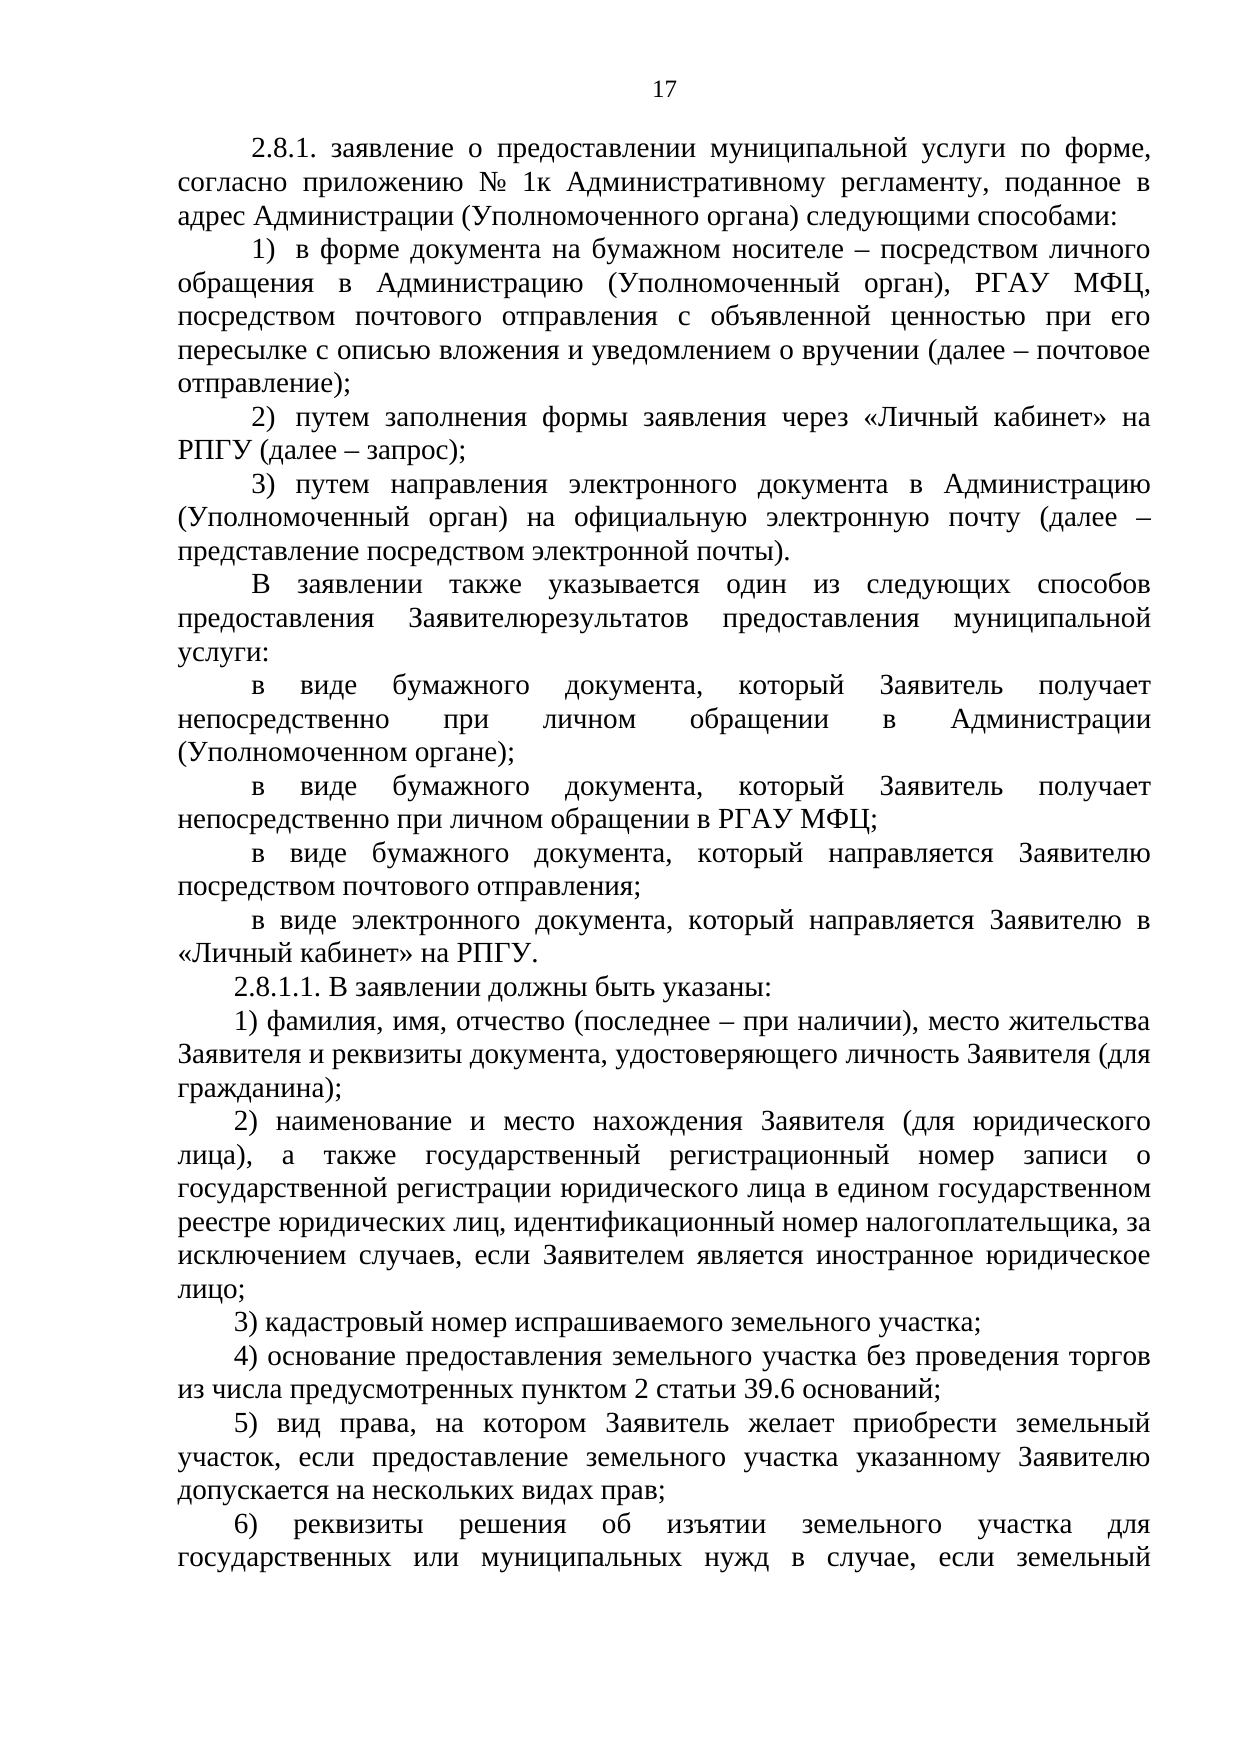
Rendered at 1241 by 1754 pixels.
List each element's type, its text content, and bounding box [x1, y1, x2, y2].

text 2.8.1.1. В заявлении должны быть указаны: [177, 969, 1152, 1003]
text 5) вид права, на котором Заявитель желает приобрести земельный участок, если предоставление земельного участка указанному Заявителю допускается на нескольких видах прав; [177, 1405, 1152, 1506]
text 1) фамилия, имя, отчество (последнее – при наличии), место жительства Заявителя и реквизиты документа, удостоверяющего личность Заявителя (для гражданина); [177, 1003, 1152, 1103]
list путем заполнения формы заявления через «Личный кабинет» на РПГУ (далее – запрос); [177, 399, 1152, 466]
text 2) наименование и место нахождения Заявителя (для юридического лица), а также государственный регистрационный номер записи о государственной регистрации юридического лица в едином государственном реестре юридических лиц, идентификационный номер налогоплательщика, за исключением случаев, если Заявителем является иностранное юридическое лицо; [177, 1103, 1152, 1304]
text 4) основание предоставления земельного участка без проведения торгов из числа предусмотренных пунктом 2 статьи 39.6 оснований; [177, 1338, 1152, 1405]
list путем направления электронного документа в Администрацию (Уполномоченный орган) на официальную электронную почту (далее – представление посредством электронной почты). [177, 466, 1152, 567]
text в виде бумажного документа, который направляется Заявителю посредством почтового отправления; [177, 835, 1152, 902]
list в форме документа на бумажном носителе – посредством личного обращения в Администрацию (Уполномоченный орган), РГАУ МФЦ, посредством почтового отправления с объявленной ценностью при его пересылке с описью вложения и уведомлением о вручении (далее – почтовое отправление); [177, 231, 1152, 399]
text 2.8.1. заявление о предоставлении муниципальной услуги по форме, согласно приложению № 1к Административному регламенту, поданное в адрес Администрации (Уполномоченного органа) следующими способами: [177, 131, 1152, 231]
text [177, 1506, 1152, 1573]
text 3) кадастровый номер испрашиваемого земельного участка; [177, 1304, 1152, 1338]
text в виде электронного документа, который направляется Заявителю в «Личный кабинет» на РПГУ. [177, 902, 1152, 969]
text в виде бумажного документа, который Заявитель получает непосредственно при личном обращении в Администрации (Уполномоченном органе); [177, 667, 1152, 768]
text в виде бумажного документа, который Заявитель получает непосредственно при личном обращении в РГАУ МФЦ; [177, 768, 1152, 835]
text В заявлении также указывается один из следующих способов предоставления Заявителюрезультатов предоставления муниципальной услуги: [177, 567, 1152, 667]
